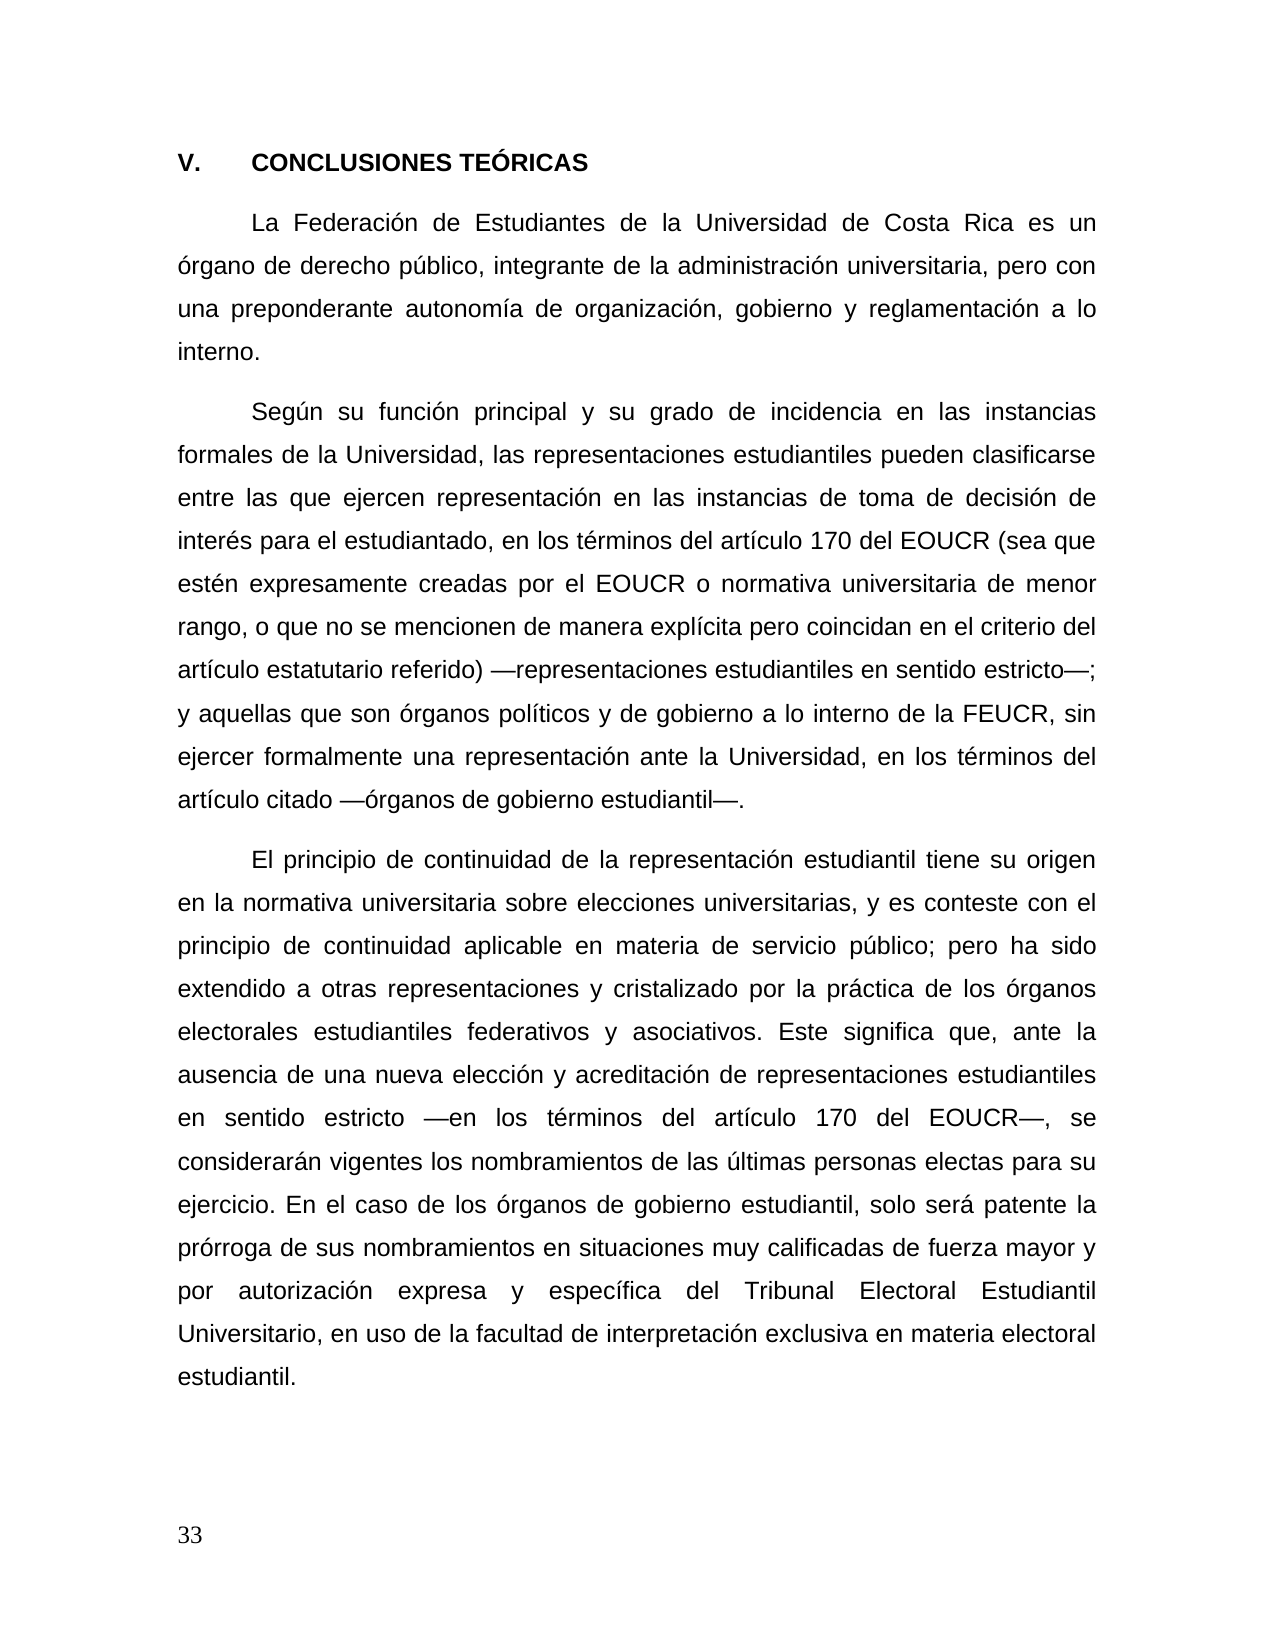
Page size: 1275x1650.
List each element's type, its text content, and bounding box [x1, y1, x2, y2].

text Según su función principal y su grado de incidencia en las instancias formales de la Universidad, las representaciones estudiantiles pueden clasificarse entre las que ejercen representación en las instancias de toma de decisión de interés para el estudiantado, en los términos del artículo 170 del EOUCR (sea que estén expresamente creadas por el EOUCR o normativa universitaria de menor rango, o que no se mencionen de manera explícita pero coincidan en el criterio del artículo estatutario referido) —representaciones estudiantiles en sentido estricto—; y aquellas que son órganos políticos y de gobierno a lo interno de la FEUCR, sin ejercer formalmente una representación ante la Universidad, en los términos del artículo citado —órganos de gobierno estudiantil—. [177, 397, 1098, 813]
subtitle CONCLUSIONES TEÓRICAS [177, 148, 1098, 176]
text La Federación de Estudiantes de la Universidad de Costa Rica es un órgano de derecho público, integrante de la administración universitaria, pero con una preponderante autonomía de organización, gobierno y reglamentación a lo interno. [177, 207, 1098, 366]
text El principio de continuidad de la representación estudiantil tiene su origen en la normativa universitaria sobre elecciones universitarias, y es conteste con el principio de continuidad aplicable en materia de servicio público; pero ha sido extendido a otras representaciones y cristalizado por la práctica de los órganos electorales estudiantiles federativos y asociativos. Este significa que, ante la ausencia de una nueva elección y acreditación de representaciones estudiantiles en sentido estricto —en los términos del artículo 170 del EOUCR—, se considerarán vigentes los nombramientos de las últimas personas electas para su ejercicio. En el caso de los órganos de gobierno estudiantil, solo será patente la prórroga de sus nombramientos en situaciones muy calificadas de fuerza mayor y por autorización expresa y específica del Tribunal Electoral Estudiantil Universitario, en uso de la facultad de interpretación exclusiva en materia electoral estudiantil. [177, 844, 1098, 1391]
